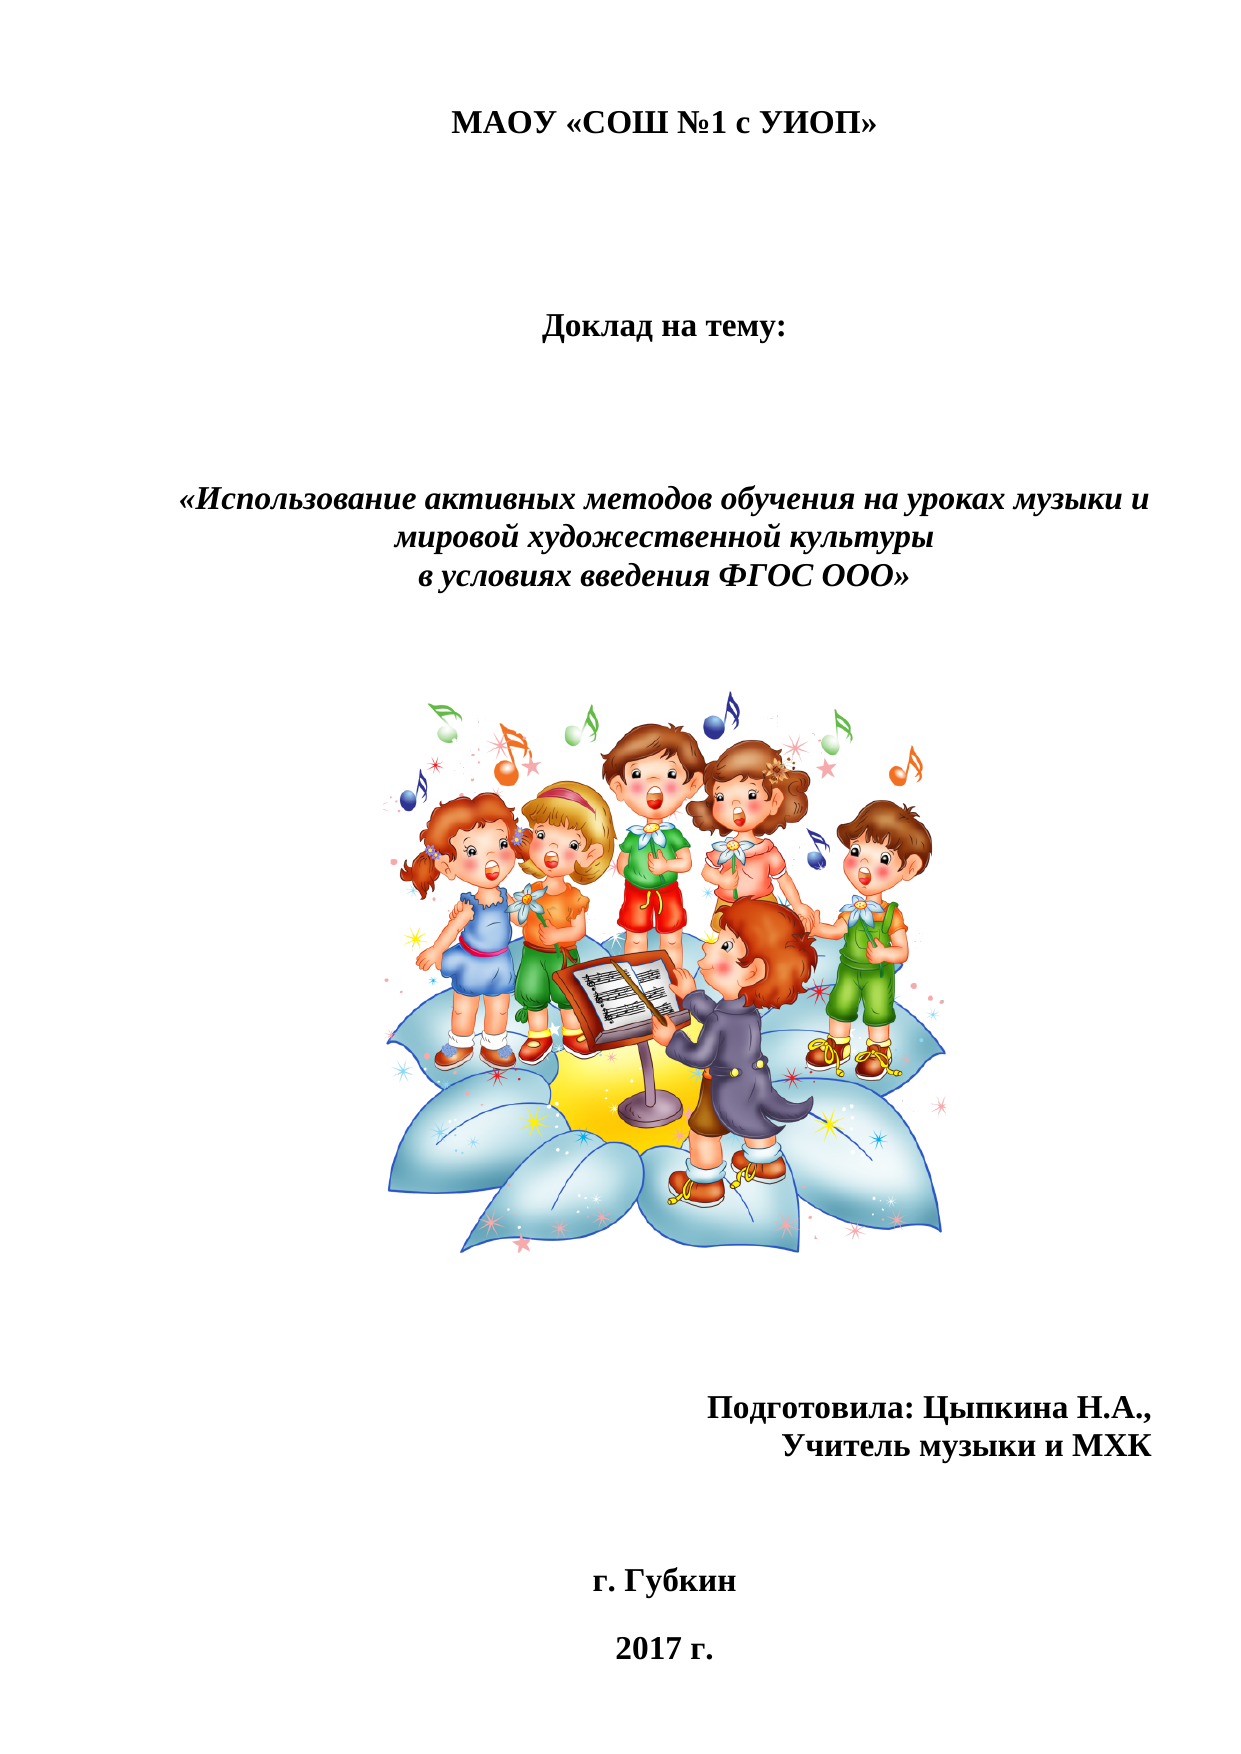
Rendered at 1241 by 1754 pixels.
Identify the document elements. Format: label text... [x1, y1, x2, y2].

picture [383, 689, 946, 1253]
text МАОУ «СОШ №1 с УИОП» [177, 102, 1152, 141]
text Доклад на тему: [177, 305, 1152, 343]
text 2017 г. [177, 1628, 1152, 1666]
text г. Губкин [177, 1561, 1152, 1599]
text «Использование активных методов обучения на уроках музыки и мировой художественной культуры [177, 478, 1152, 555]
text Учитель музыки и МХК [177, 1426, 1152, 1464]
text в условиях введения ФГОС ООО» [177, 555, 1152, 593]
text Подготовила: Цыпкина Н.А., [177, 1387, 1152, 1426]
